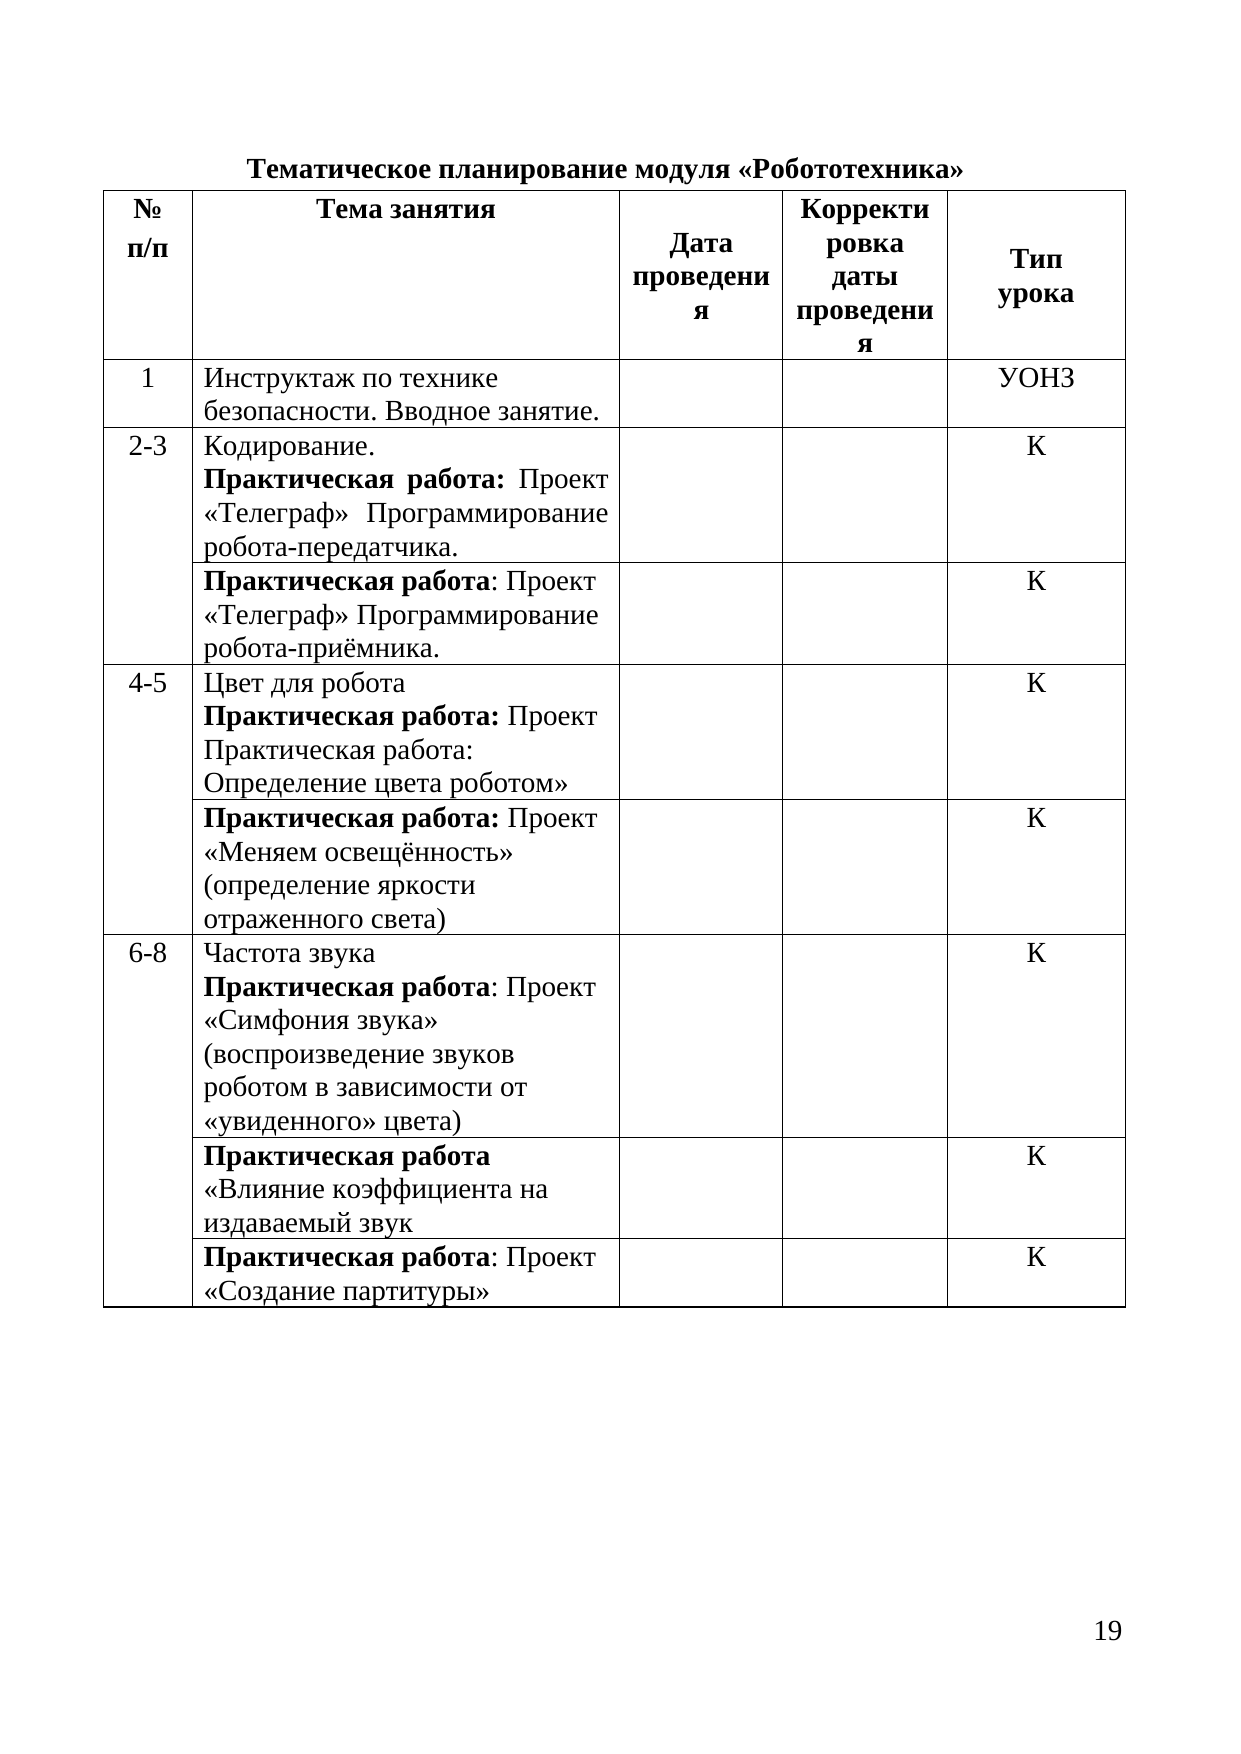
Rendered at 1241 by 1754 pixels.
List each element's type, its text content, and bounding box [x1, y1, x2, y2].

table_cell Инструктаж по технике безопасности. Вводное занятие. [193, 360, 619, 427]
table_cell Цвет для робота Практическая работа: Проект Практическая работа: Определение цвета роботом» [193, 665, 619, 799]
table_cell [620, 800, 782, 934]
table_cell [620, 428, 782, 562]
table_cell 1 [104, 360, 192, 427]
table_cell К [948, 800, 1125, 934]
table_cell 2-3 [104, 428, 192, 664]
table_header № п/п [104, 191, 192, 359]
table_cell 4-5 [104, 665, 192, 934]
table_header Корректировка даты проведения [783, 191, 947, 359]
table_cell Практическая работа: Проект «Меняем освещённость» (определение яркости отраженного света) [193, 800, 619, 934]
table_cell Практическая работа: Проект «Создание партитуры» [193, 1239, 619, 1306]
table_cell [783, 935, 947, 1137]
table_header Тип урока [948, 191, 1125, 359]
table_cell [783, 800, 947, 934]
table_cell К [948, 563, 1125, 664]
table_header Тема занятия [193, 191, 619, 359]
table_cell 6-8 [104, 935, 192, 1306]
table_cell Частота звука Практическая работа: Проект «Симфония звука» (воспроизведение звуков роботом в зависимости от «увиденного» цвета) [193, 935, 619, 1137]
text Тематическое планирование модуля «Робототехника» [88, 152, 1122, 185]
table_cell Кодирование. Практическая работа: Проект «Телеграф» Программирование робота-передатчика. [193, 428, 619, 562]
table_cell [783, 1138, 947, 1238]
table_cell К [948, 665, 1125, 799]
table_cell К [948, 1239, 1125, 1306]
table_cell К [948, 935, 1125, 1137]
table_cell [620, 935, 782, 1137]
table_cell Практическая работа «Влияние коэффициента на издаваемый звук [193, 1138, 619, 1238]
table_cell Практическая работа: Проект «Телеграф» Программирование робота-приёмника. [193, 563, 619, 664]
table_cell [620, 563, 782, 664]
table_cell [783, 360, 947, 427]
table_cell К [948, 428, 1125, 562]
table_cell УОНЗ [948, 360, 1125, 427]
table_cell [783, 1239, 947, 1306]
table_cell [783, 665, 947, 799]
table_cell К [948, 1138, 1125, 1238]
table_cell [783, 428, 947, 562]
table_cell [620, 360, 782, 427]
table_header Дата проведения [620, 191, 782, 359]
table_cell [620, 1239, 782, 1306]
table_cell [620, 665, 782, 799]
table_cell [783, 563, 947, 664]
table_cell [620, 1138, 782, 1238]
